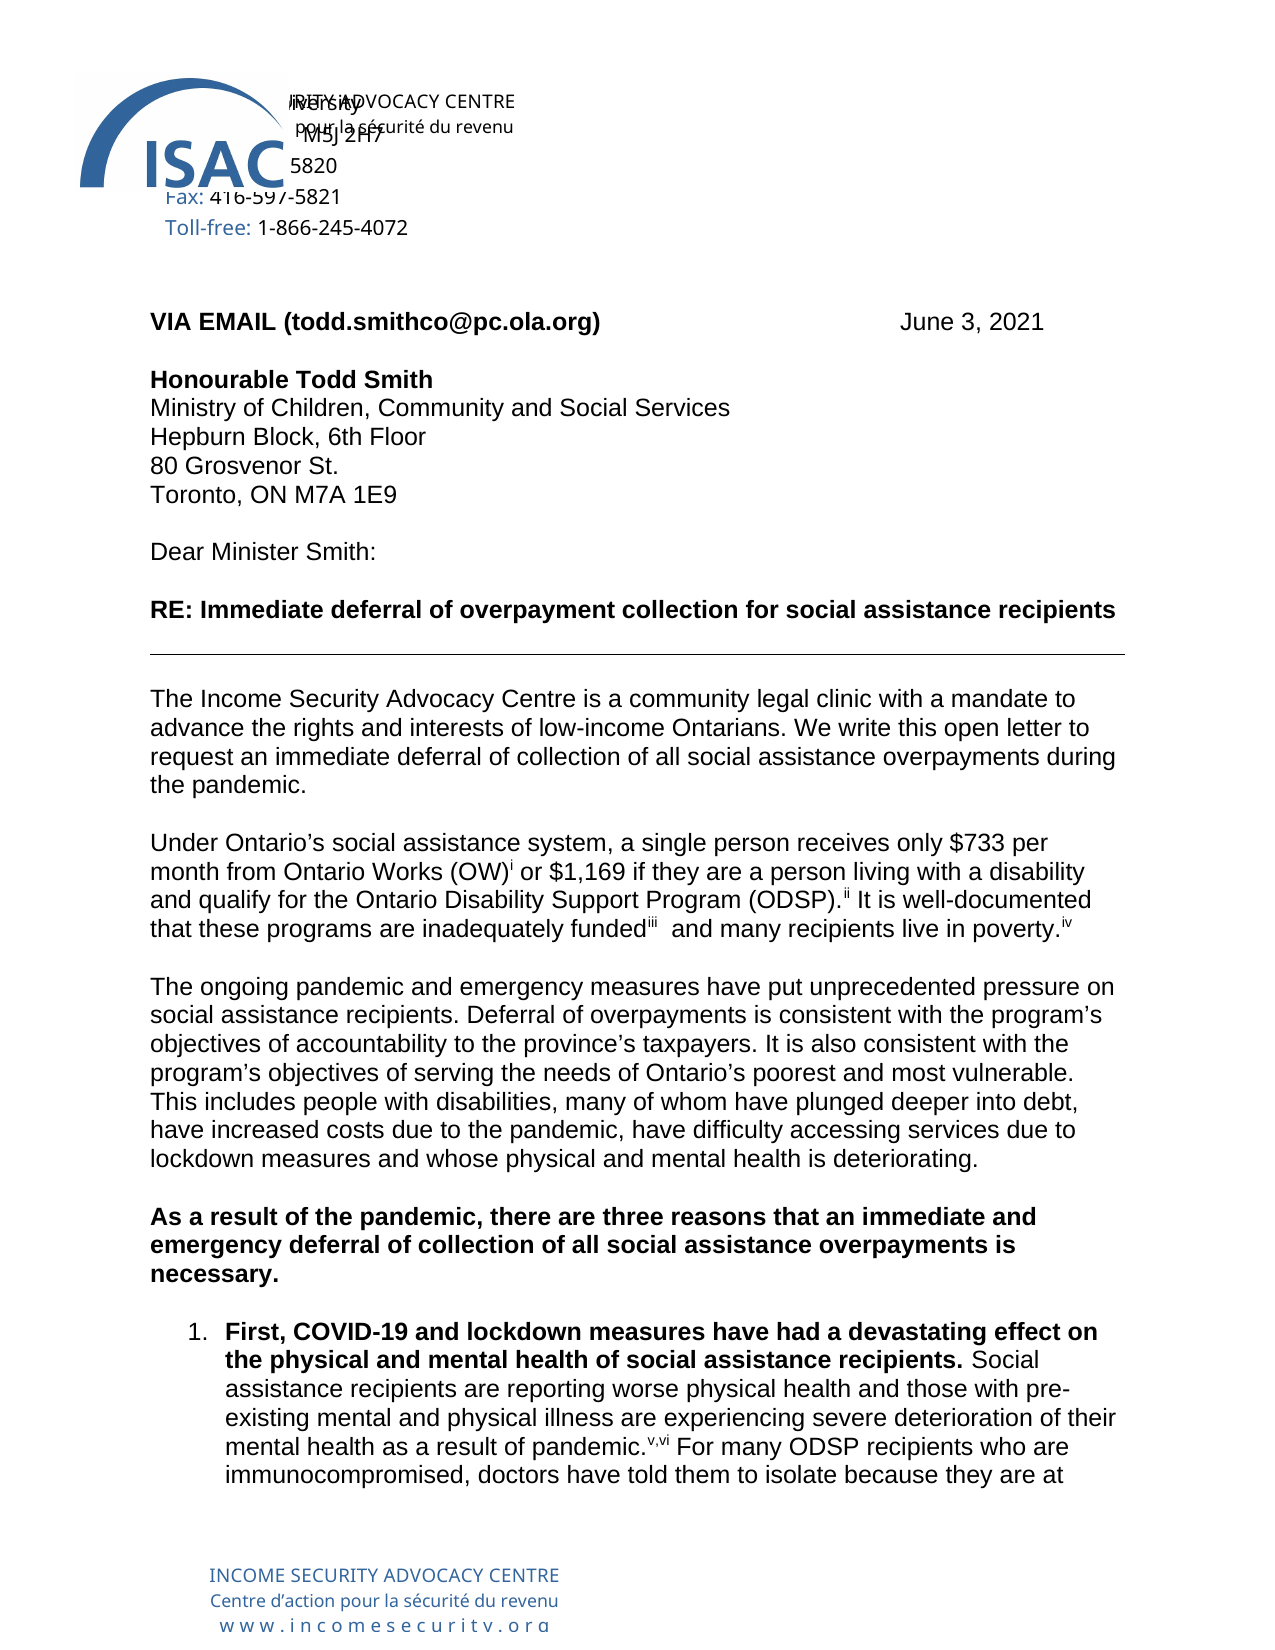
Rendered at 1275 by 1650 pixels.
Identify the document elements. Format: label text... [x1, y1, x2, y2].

text Honourable Todd Smith [150, 364, 1125, 393]
text Toronto, ON M7A 1E9 [150, 479, 1125, 508]
text The Income Security Advocacy Centre is a community legal clinic with a mandate to advance the rights and interests of low-income Ontarians. We write this open letter to request an immediate deferral of collection of all social assistance overpayments during the pandemic. [150, 684, 1125, 799]
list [187, 1316, 1125, 1489]
text 80 Grosvenor St. [150, 451, 1125, 479]
text VIA EMAIL (todd.smithco@pc.ola.org) June 3, 2021 [150, 307, 1125, 336]
text As a result of the pandemic, there are three reasons that an immediate and emergency deferral of collection of all social assistance overpayments is necessary. [150, 1201, 1125, 1288]
text The ongoing pandemic and emergency measures have put unprecedented pressure on social assistance recipients. Deferral of overpayments is consistent with the program’s objectives of accountability to the province’s taxpayers. It is also consistent with the program’s objectives of serving the needs of Ontario’s poorest and most vulnerable. This includes people with disabilities, many of whom have plunged deeper into debt, have increased costs due to the pandemic, have difficulty accessing services due to lockdown measures and whose physical and mental health is deteriorating. [150, 971, 1125, 1173]
text RE: Immediate deferral of overpayment collection for social assistance recipients [150, 594, 1125, 623]
text Hepburn Block, 6th Floor [150, 422, 1125, 451]
text Under Ontario’s social assistance system, a single person receives only $733 per month from Ontario Works (OW) or $1,169 if they are a person living with a disability and qualify for the Ontario Disability Support Program (ODSP). It is well-documented that these programs are inadequately funded and many recipients live in poverty. [150, 828, 1125, 943]
text Dear Minister Smith: [150, 537, 1125, 566]
picture [75, 73, 290, 192]
text Ministry of Children, Community and Social Services [150, 393, 1125, 422]
